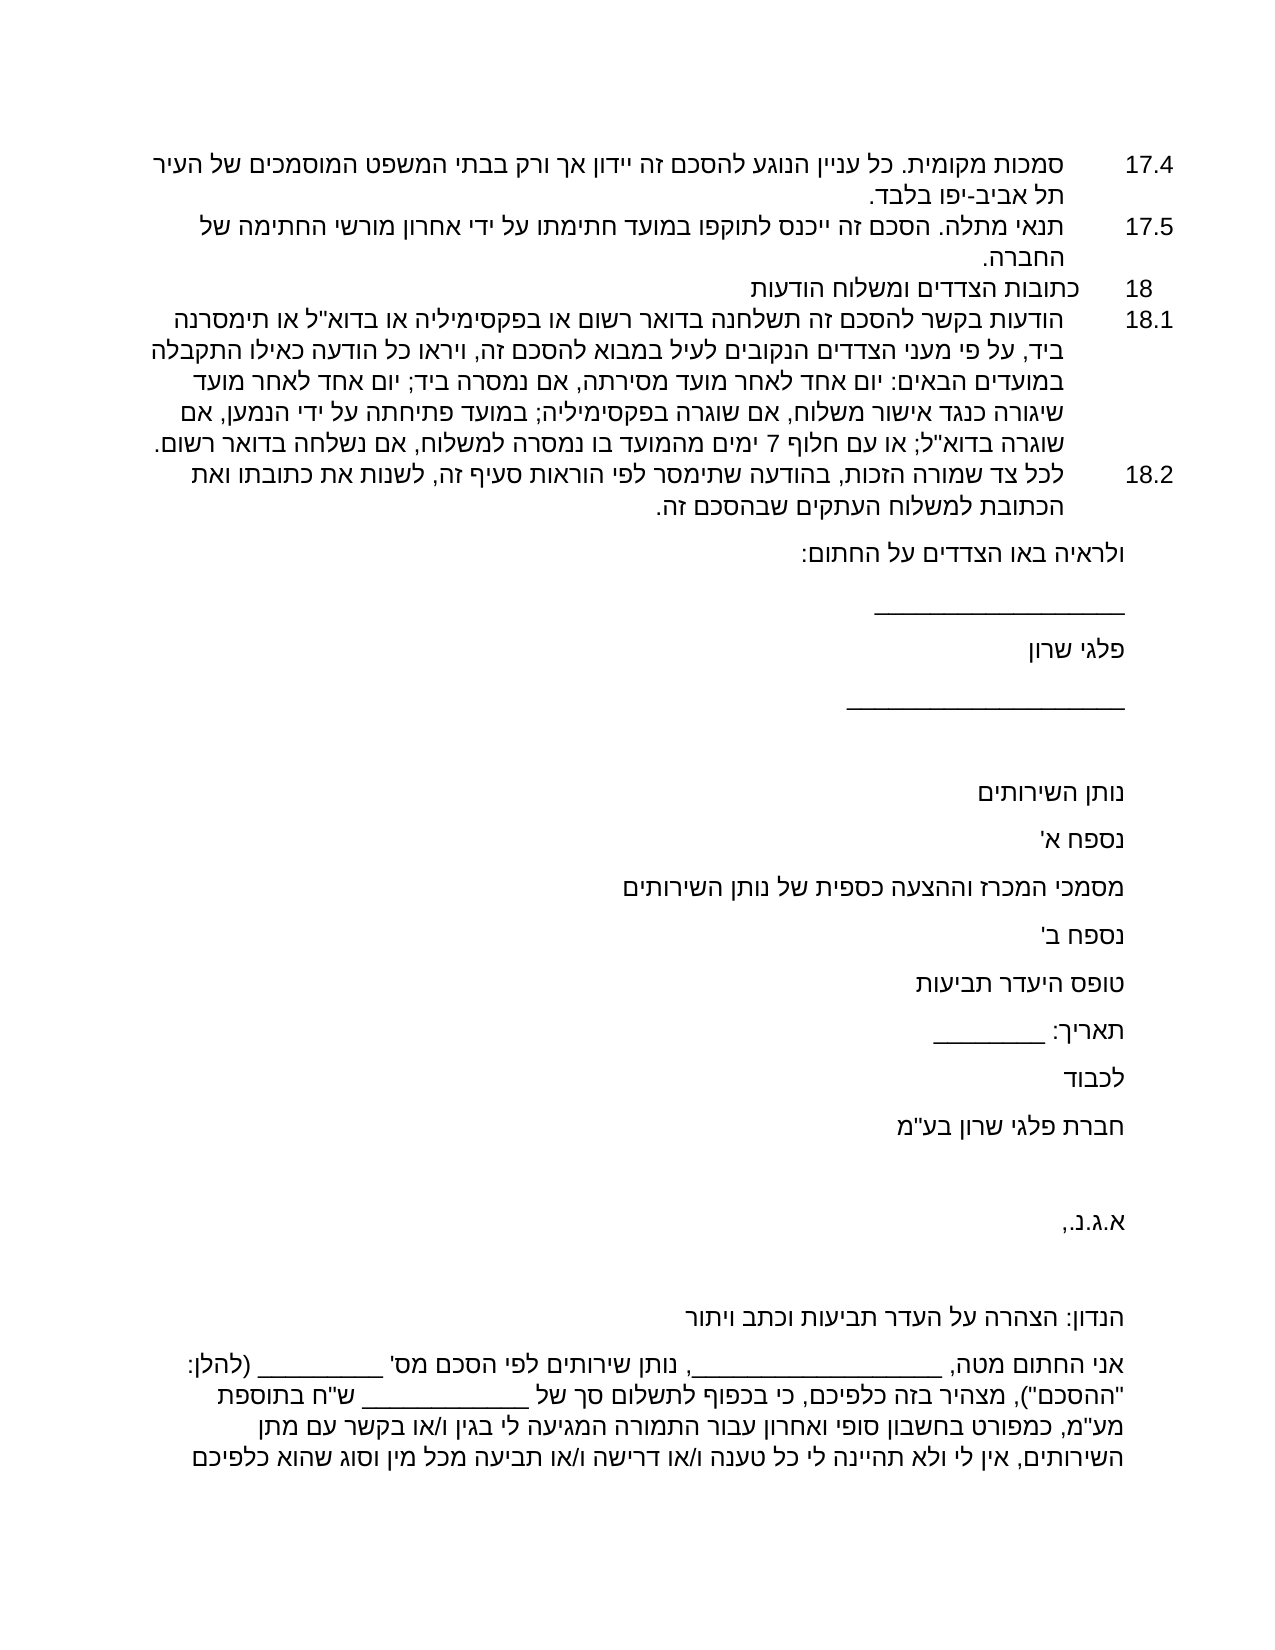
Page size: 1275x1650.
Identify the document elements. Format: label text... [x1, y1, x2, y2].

text ולראיה באו הצדדים על החתום: [150, 539, 1125, 568]
text פלגי שרון [150, 634, 1125, 663]
list לכל צד שמורה הזכות, בהודעה שתימסר לפי הוראות סעיף זה, לשנות את כתובתו ואת הכתובת למשלוח העתקים שבהסכם זה. [150, 460, 1125, 520]
text __________________ [150, 587, 1125, 616]
list הודעות בקשר להסכם זה תשלחנה בדואר רשום או בפקסימיליה או בדוא"ל או תימסרנה ביד, על פי מעני הצדדים הנקובים לעיל במבוא להסכם זה, ויראו כל הודעה כאילו התקבלה במועדים הבאים: יום אחד לאחר מועד מסירתה, אם נמסרה ביד; יום אחד לאחר מועד שיגורה כנגד אישור משלוח, אם שוגרה בפקסימיליה; במועד פתיחתה על ידי הנמען, אם שוגרה בדוא"ל; או עם חלוף 7 ימים מהמועד בו נמסרה למשלוח, אם נשלחה בדואר רשום. [150, 305, 1125, 458]
list תנאי מתלה. הסכם זה ייכנס לתוקפו במועד חתימתו על ידי אחרון מורשי החתימה של החברה. [150, 212, 1125, 272]
text ____________________ [150, 682, 1125, 711]
list סמכות מקומית. כל עניין הנוגע להסכם זה יידון אך ורק בבתי המשפט המוסמכים של העיר תל אביב-יפו בלבד. [150, 150, 1125, 210]
text א.ג.נ., [150, 1207, 1125, 1236]
text נספח א' [150, 825, 1125, 854]
text הנדון: הצהרה על העדר תביעות וכתב ויתור [150, 1302, 1125, 1331]
list כתובות הצדדים ומשלוח הודעות [150, 274, 1125, 303]
text תאריך: ________ [150, 1016, 1125, 1045]
text טופס היעדר תביעות [150, 968, 1125, 997]
text נספח ב' [150, 921, 1125, 949]
text חברת פלגי שרון בע"מ [150, 1112, 1125, 1140]
text לכבוד [150, 1064, 1125, 1093]
text נותן השירותים [150, 778, 1125, 806]
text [150, 1350, 1125, 1472]
text מסמכי המכרז וההצעה כספית של נותן השירותים [150, 873, 1125, 902]
